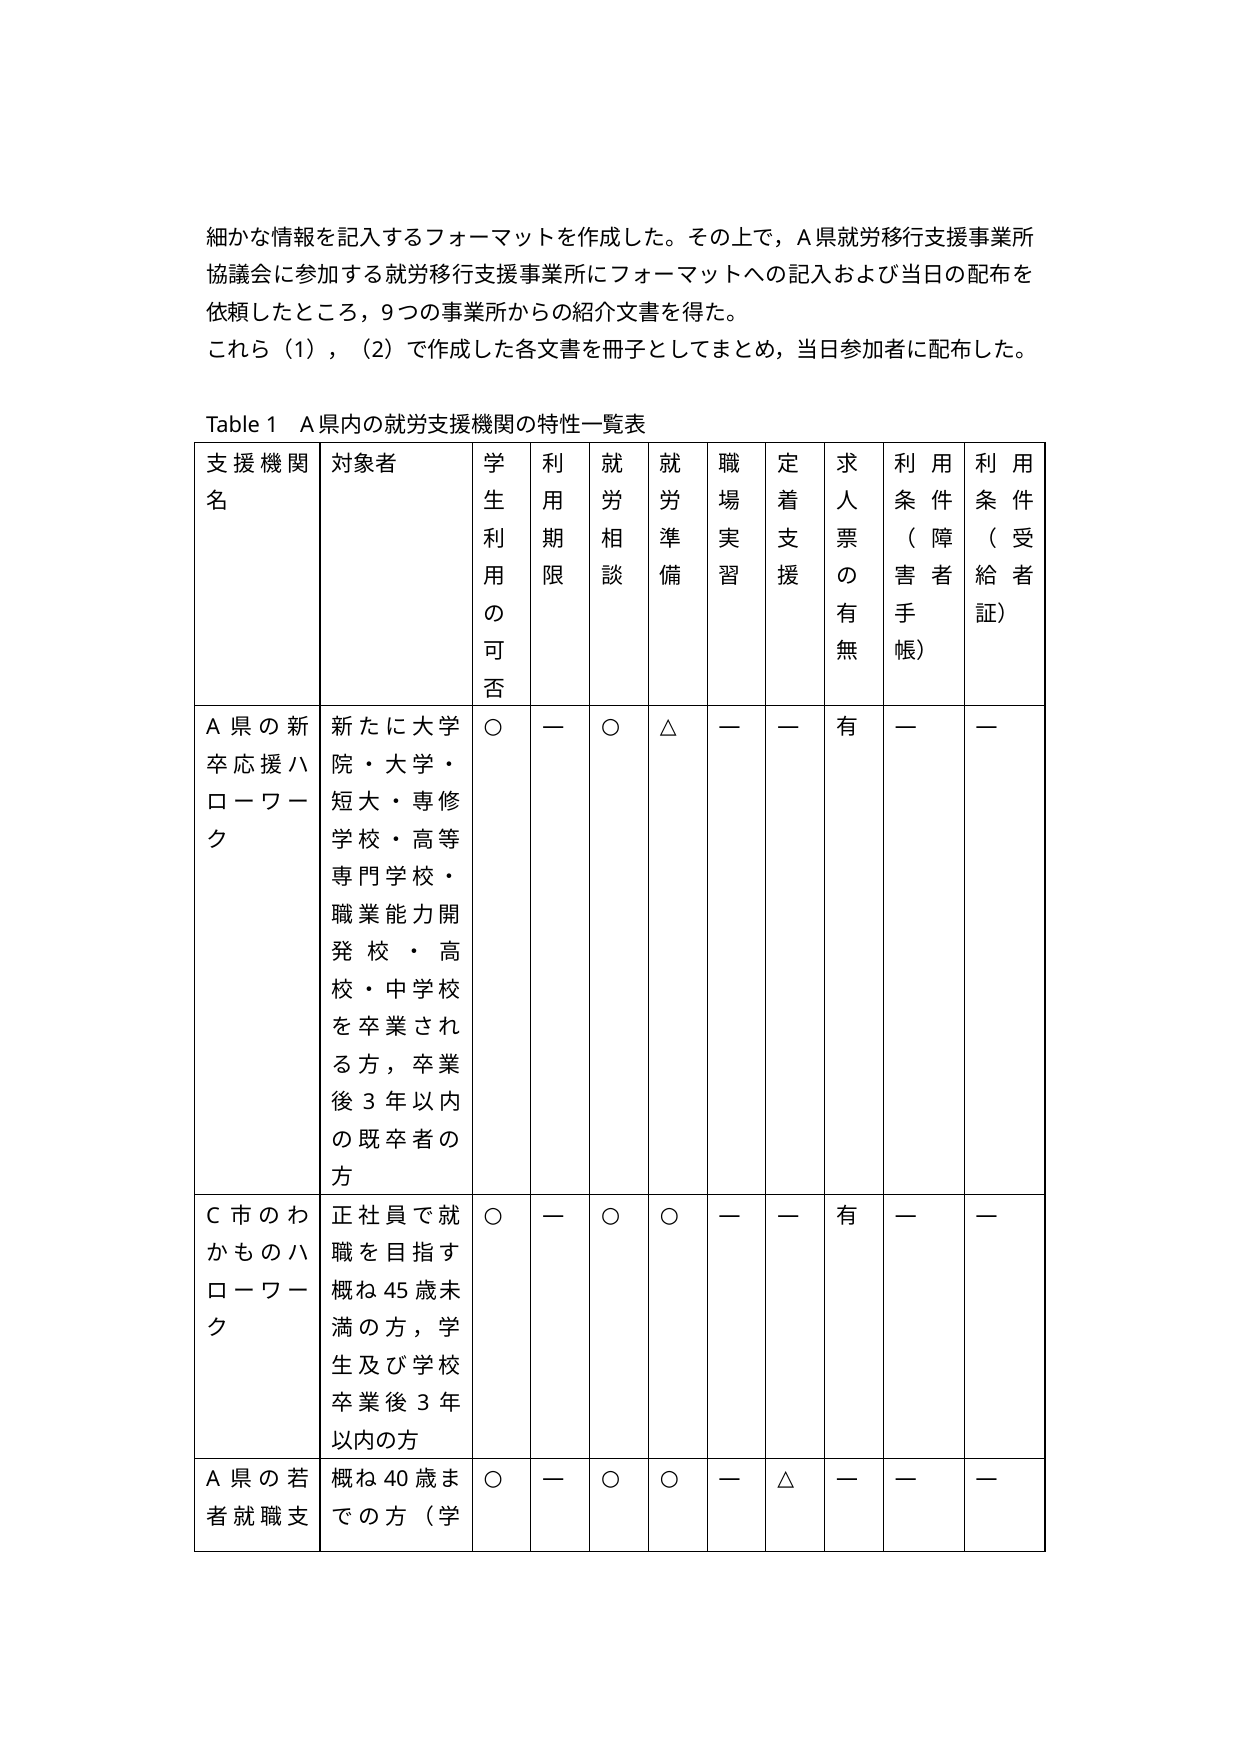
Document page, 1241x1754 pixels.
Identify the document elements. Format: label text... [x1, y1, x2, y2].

table_header 就労準備 [649, 443, 707, 705]
table_cell C市のわかものハローワーク [195, 1195, 319, 1457]
table_cell 有 [825, 1195, 883, 1457]
table_cell A県の新卒応援ハローワーク [195, 706, 319, 1194]
table_cell ― [884, 1195, 964, 1457]
table_cell △ [766, 1459, 824, 1551]
table_header 利用条件（受給者証） [965, 443, 1044, 705]
table_cell ○ [473, 706, 530, 1194]
table_cell ○ [590, 1195, 648, 1457]
table_cell ― [965, 706, 1044, 1194]
table_cell ― [884, 706, 964, 1194]
table_cell ○ [473, 1195, 530, 1457]
table_cell 正社員で就職を目指す概ね45歳未満の方，学生及び学校卒業後3年以内の方 [321, 1195, 472, 1457]
table_header 利用条件（障害者手帳） [884, 443, 964, 705]
table_cell ― [965, 1459, 1044, 1551]
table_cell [195, 1459, 319, 1551]
table_cell ○ [649, 1195, 707, 1457]
table_cell ― [884, 1459, 964, 1551]
table_cell ― [708, 1459, 765, 1551]
table_header 支援機関名 [195, 443, 319, 705]
table_cell ― [766, 706, 824, 1194]
table_header 職場実習 [708, 443, 765, 705]
table_cell ― [531, 1459, 589, 1551]
table_cell ― [965, 1195, 1044, 1457]
table_header 利用期限 [531, 443, 589, 705]
table_cell △ [649, 706, 707, 1194]
text これら（1），（2）で作成した各文書を冊子としてまとめ，当日参加者に配布した。 [206, 329, 1034, 367]
table_cell ― [766, 1195, 824, 1457]
table_header 求人票の有無 [825, 443, 883, 705]
table_cell ○ [473, 1459, 530, 1551]
table_cell ○ [590, 706, 648, 1194]
table_header 学生利用の可否 [473, 443, 530, 705]
table_cell ― [531, 706, 589, 1194]
table_header 対象者 [321, 443, 472, 705]
table_header 定着支援 [766, 443, 824, 705]
text Table 1 A県内の就労支援機関の特性一覧表 [206, 404, 1034, 442]
table_cell ― [708, 706, 765, 1194]
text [206, 217, 1034, 329]
table_cell ○ [590, 1459, 648, 1551]
table_cell ― [531, 1195, 589, 1457]
table_cell ― [825, 1459, 883, 1551]
table_header 就労相談 [590, 443, 648, 705]
table_cell ― [708, 1195, 765, 1457]
table_cell ○ [649, 1459, 707, 1551]
table_cell 有 [825, 706, 883, 1194]
table_cell 新たに大学院・大学・短大・専修学校・高等専門学校・職業能力開発校・高校・中学校を卒業される方，卒業後3年以内の既卒者の方 [321, 706, 472, 1194]
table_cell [321, 1459, 472, 1551]
